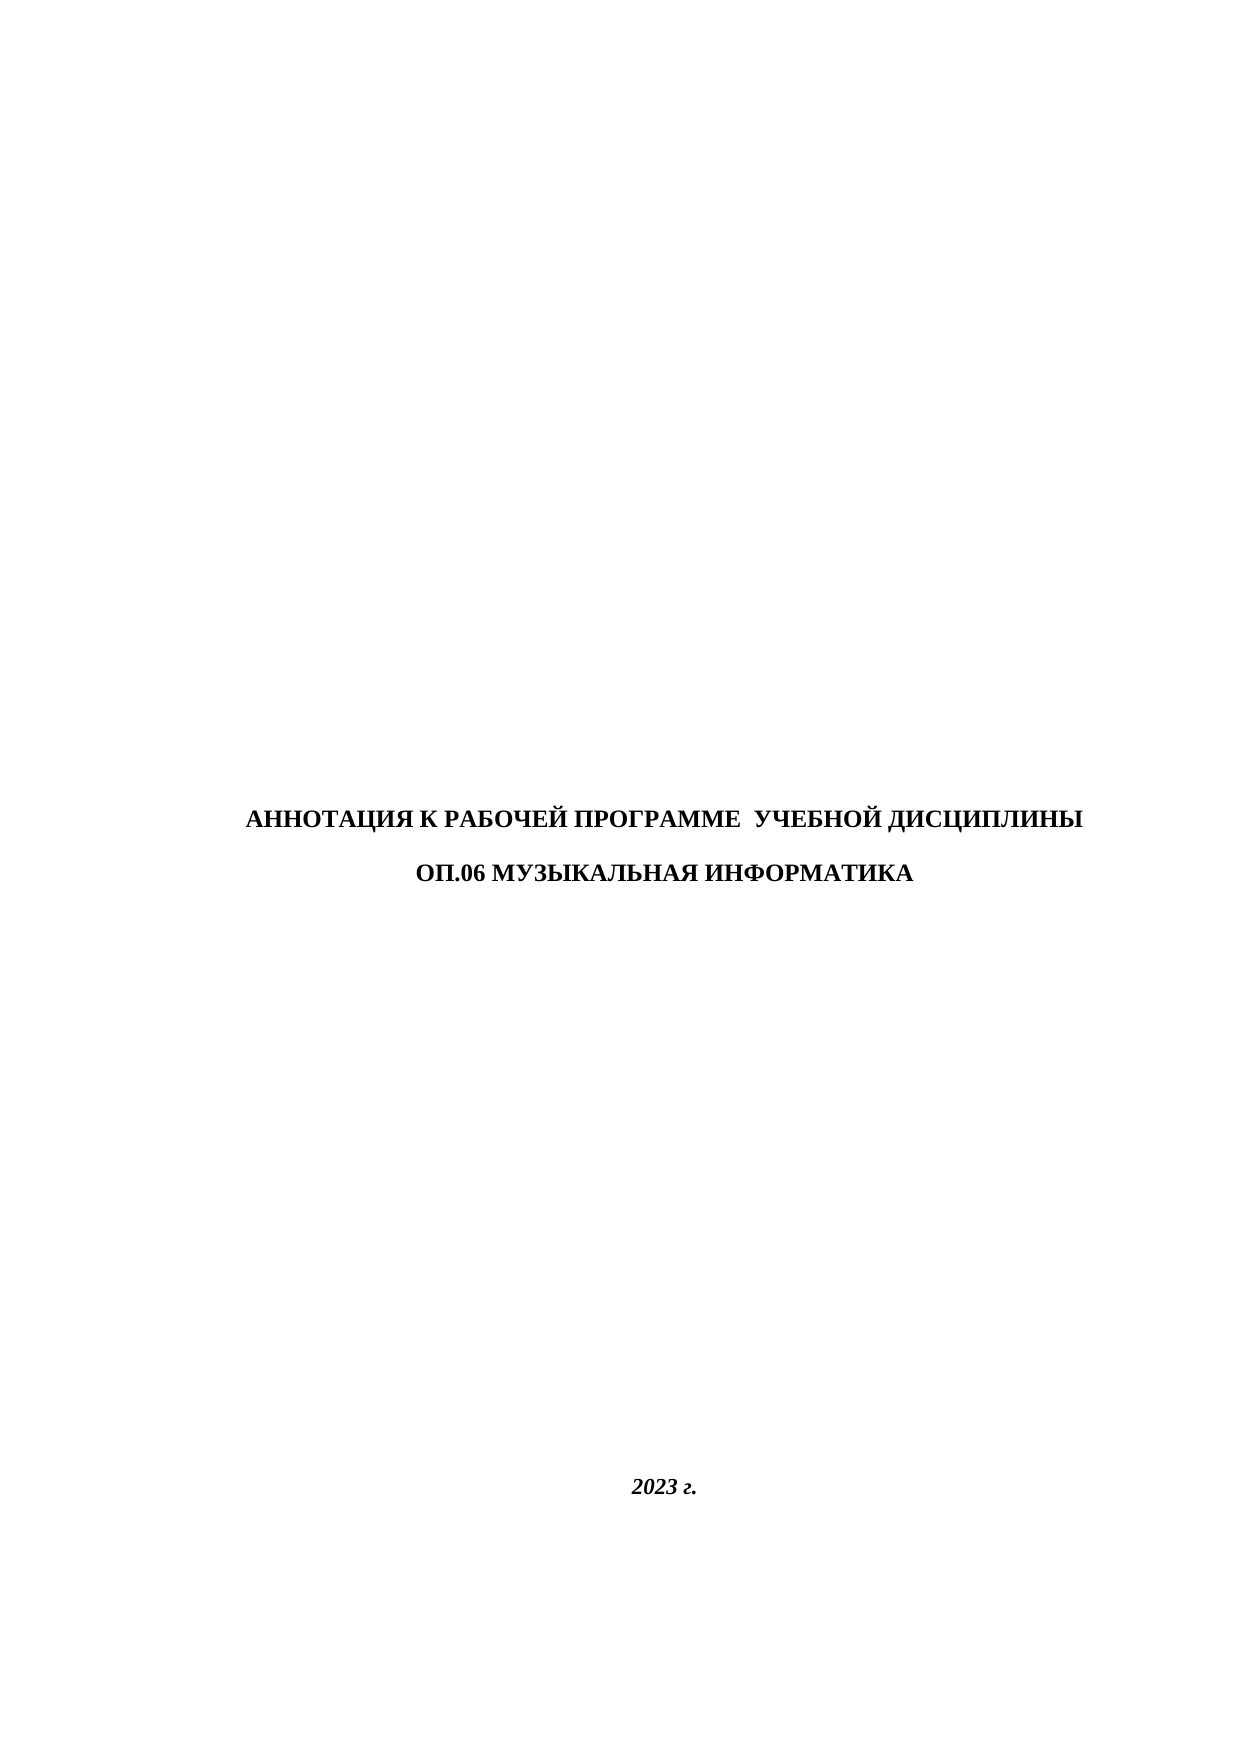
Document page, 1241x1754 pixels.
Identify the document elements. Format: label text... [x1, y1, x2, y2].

text 2023 г. [177, 1473, 1152, 1500]
text ОП.06 МУЗЫКАЛЬНАЯ ИНФОРМАТИКА [177, 858, 1152, 887]
text АННОТАЦИЯ К РАБОЧЕЙ ПРОГРАММЕ УЧЕБНОЙ ДИСЦИПЛИНЫ [177, 804, 1152, 833]
